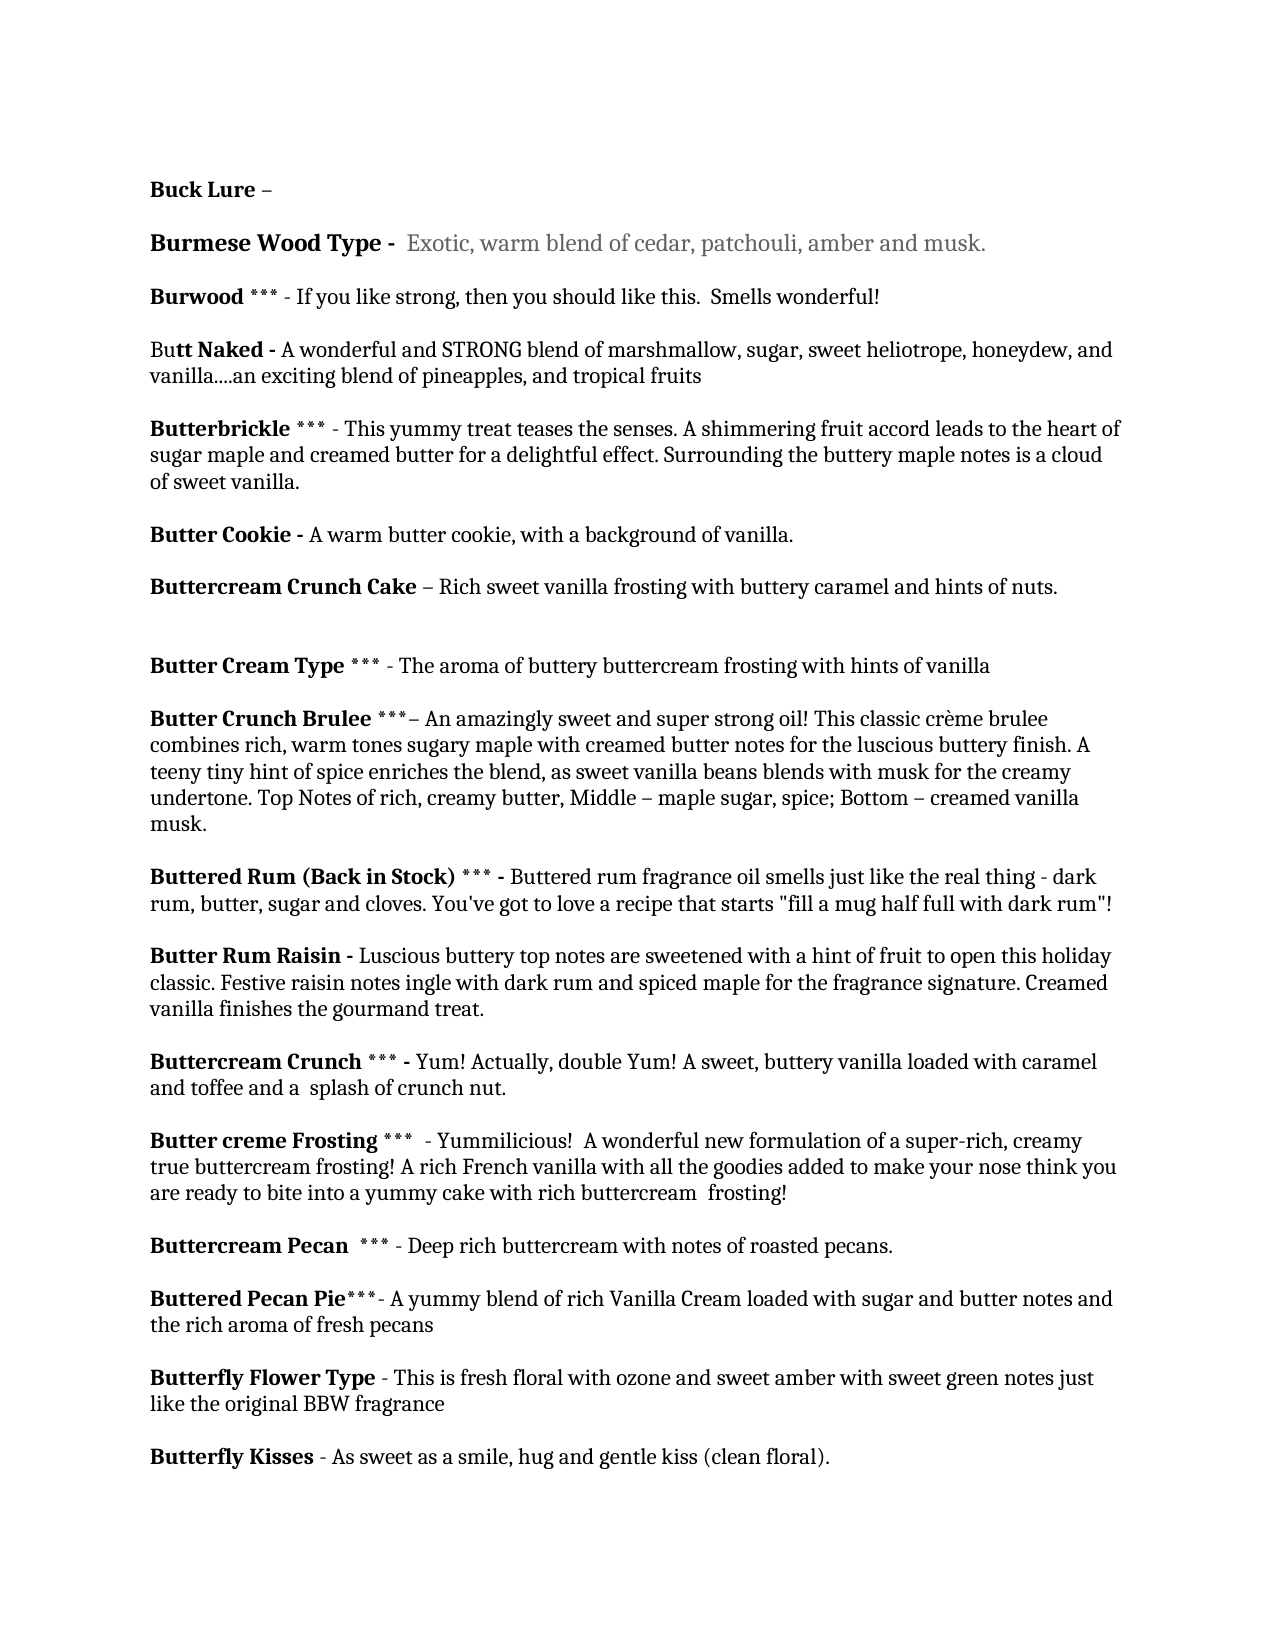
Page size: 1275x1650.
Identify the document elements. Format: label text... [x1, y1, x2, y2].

text Buck Lure – [150, 176, 1125, 203]
text Burmese Wood Type - Exotic, warm blend of cedar, patchouli, amber and musk. [150, 229, 1125, 258]
text Butter Cookie - A warm butter cookie, with a background of vanilla. [150, 521, 1125, 548]
text Buttercream Crunch Cake – Rich sweet vanilla frosting with buttery caramel and hints of nuts. [150, 574, 1125, 600]
text Butter Rum Raisin - Luscious buttery top notes are sweetened with a hint of fruit to open this holiday classic. Festive raisin notes ingle with dark rum and spiced maple for the fragrance signature. Creamed vanilla finishes the gourmand treat. [150, 943, 1125, 1022]
text Butterfly Flower Type - This is fresh floral with ozone and sweet amber with sweet green notes just like the original BBW fragrance [150, 1365, 1125, 1417]
text Buttercream Pecan *** - Deep rich buttercream with notes of roasted pecans. [150, 1233, 1125, 1259]
text Buttered Rum (Back in Stock) *** - Buttered rum fragrance oil smells just like the real thing - dark rum, butter, sugar and cloves. You've got to love a recipe that starts "fill a mug half full with dark rum"! [150, 864, 1125, 917]
text Butter creme Frosting *** - Yummilicious! A wonderful new formulation of a super-rich, creamy true buttercream frosting! A rich French vanilla with all the goodies added to make your nose think you are ready to bite into a yummy cake with rich buttercream frosting! [150, 1127, 1125, 1207]
text Buttered Pecan Pie***- A yummy blend of rich Vanilla Cream loaded with sugar and butter notes and the rich aroma of fresh pecans [150, 1286, 1125, 1338]
text Butterbrickle *** - This yummy treat teases the senses. A shimmering fruit accord leads to the heart of sugar maple and creamed butter for a delightful effect. Surrounding the buttery maple notes is a cloud of sweet vanilla. [150, 416, 1125, 495]
text Burwood *** - If you like strong, then you should like this. Smells wonderful! [150, 284, 1125, 311]
text Butter Crunch Brulee ***– An amazingly sweet and super strong oil! This classic crème brulee combines rich, warm tones sugary maple with creamed butter notes for the luscious buttery finish. A teeny tiny hint of spice enriches the blend, as sweet vanilla beans blends with musk for the creamy undertone. Top Notes of rich, creamy butter, Middle – maple sugar, spice; Bottom – creamed vanilla musk. [150, 706, 1125, 838]
text Buttercream Crunch *** - Yum! Actually, double Yum! A sweet, buttery vanilla loaded with caramel and toffee and a splash of crunch nut. [150, 1048, 1125, 1101]
text Butt Naked - A wonderful and STRONG blend of marshmallow, sugar, sweet heliotrope, honeydew, and vanilla....an exciting blend of pineapples, and tropical fruits [150, 337, 1125, 389]
text Butterfly Kisses - As sweet as a smile, hug and gentle kiss (clean floral). [150, 1444, 1125, 1470]
text Butter Cream Type *** - The aroma of buttery buttercream frosting with hints of vanilla [150, 653, 1125, 679]
